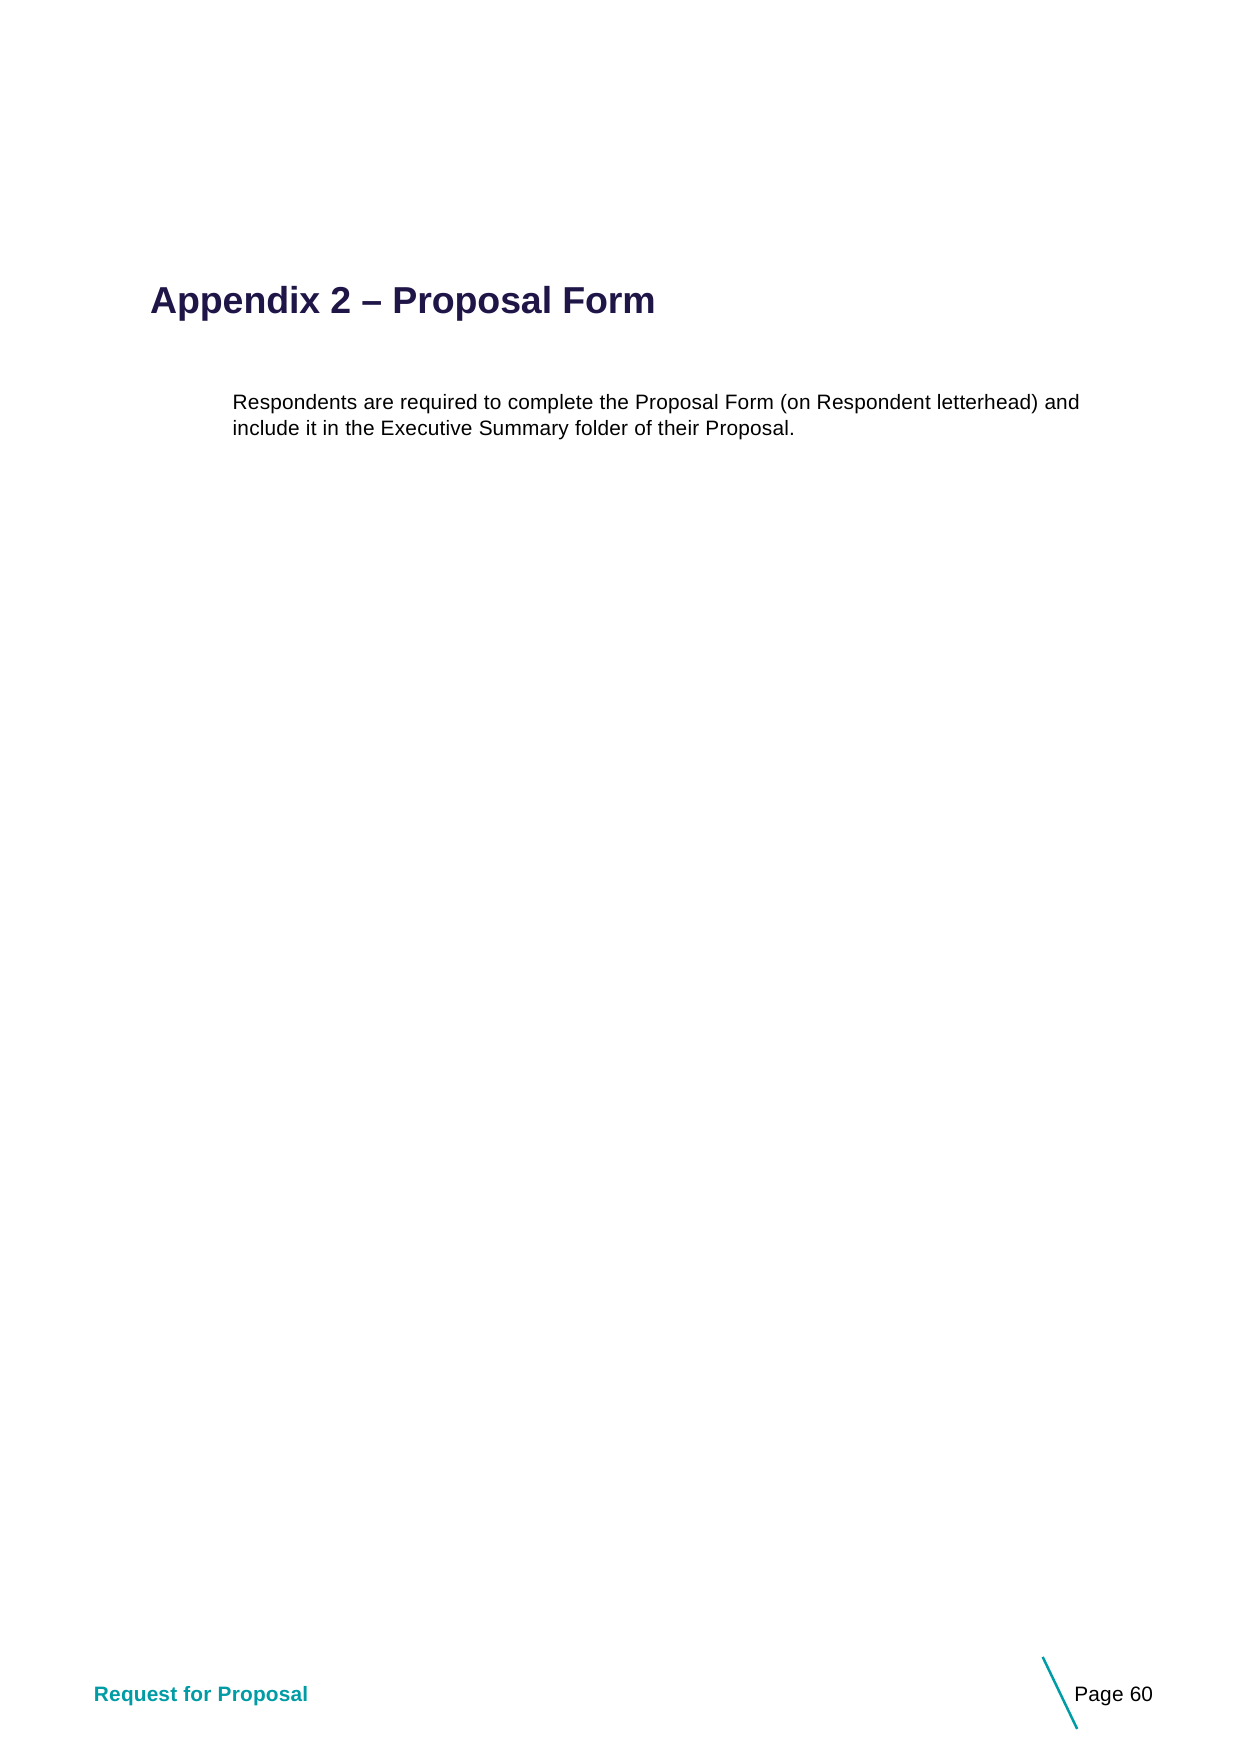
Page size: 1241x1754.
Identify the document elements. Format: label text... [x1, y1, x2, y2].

text Appendix 2 – Proposal Form [150, 278, 1090, 321]
text Respondents are required to complete the Proposal Form (on Respondent letterhead) and include it in the Executive Summary folder of their Proposal. [232, 390, 1090, 439]
